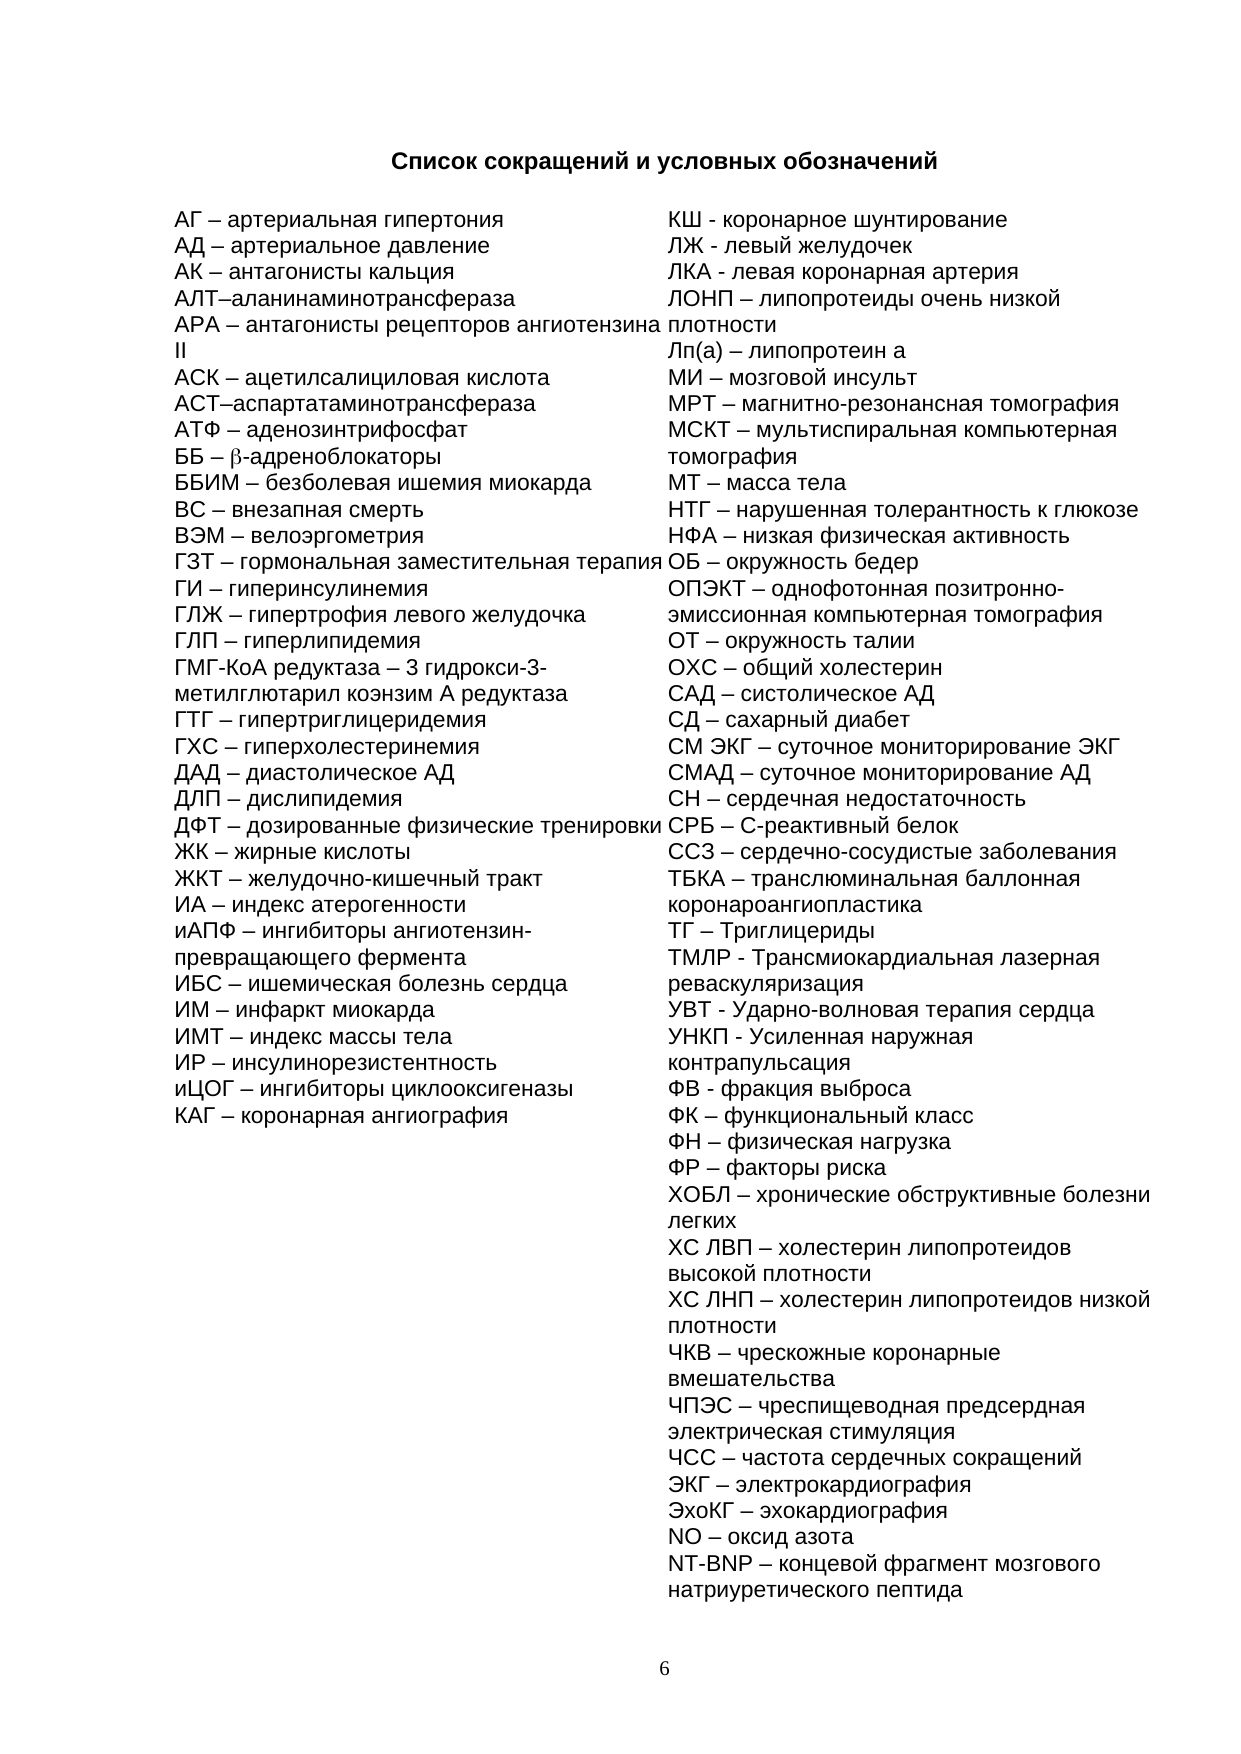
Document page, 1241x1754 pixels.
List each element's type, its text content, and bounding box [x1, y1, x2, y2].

table_header КШ - коронарное шунтирование ЛЖ - левый желудочек ЛКА - левая коронарная артерия ЛОНП – липопротеиды очень низкой плотности Лп(а) – липопротеин а МИ – мозговой инсульт МРТ – магнитно-резонансная томография МСКТ – мультиспиральная компьютерная томография МТ – масса тела НТГ – нарушенная толерантность к глюкозе НФА – низкая физическая активность ОБ – окружность бедер ОПЭКТ – однофотонная позитронно-эмиссионная компьютерная томография ОТ – окружность талии ОХС – общий холестерин САД – систолическое АД СД – сахарный диабет СМ ЭКГ – суточное мониторирование ЭКГ СМАД – суточное мониторирование АД СН – сердечная недостаточность СРБ – С-реактивный белок ССЗ – сердечно-сосудистые заболевания ТБКА – транслюминальная баллонная коронароангиопластика ТГ – Триглицериды ТМЛР - Трансмиокардиальная лазерная реваскуляризация УВТ - Ударно-волновая терапия сердца УНКП - Усиленная наружная контрапульсация ФВ - фракция выброса ФК – функциональный класс ФН – физическая нагрузка ФР – факторы риска ХОБЛ – хронические обструктивные болезни легких ХС ЛВП – холестерин липопротеидов высокой плотности ХС ЛНП – холестерин липопротеидов низкой плотности ЧКВ – чрескожные коронарные вмешательства ЧПЭС – чреспищеводная предсердная электрическая стимуляция ЧСС – частота сердечных сокращений ЭКГ – электрокардиография ЭхоКГ – эхокардиография NO – оксид азота NT-BNP – концевой фрагмент мозгового натриуретического пептида [666, 204, 1156, 1604]
text Список сокращений и условных обозначений [177, 147, 1152, 175]
table_header АГ – артериальная гипертония АД – артериальное давление АК – антагонисты кальция АЛТ–аланинаминотрансфераза АРА – антагонисты рецепторов ангиотензина II АСК – ацетилсалициловая кислота АСТ–аспартатаминотрансфераза АТФ – аденозинтрифосфат ББ – -адреноблокаторы ББИМ – безболевая ишемия миокарда ВС – внезапная смерть ВЭМ – велоэргометрия ГЗТ – гормональная заместительная терапия ГИ – гиперинсулинемия ГЛЖ – гипертрофия левого желудочка ГЛП – гиперлипидемия ГМГ-КоА редуктаза – 3 гидрокси-3-метилглютарил коэнзим А редуктаза ГТГ – гипертриглицеридемия ГХС – гиперхолестеринемия ДАД – диастолическое АД ДЛП – дислипидемия ДФТ – дозированные физические тренировки ЖК – жирные кислоты ЖКТ – желудочно-кишечный тракт ИА – индекс атерогенности иАПФ – ингибиторы ангиотензин-превращающего фермента ИБС – ишемическая болезнь сердца ИМ – инфаркт миокарда ИМТ – индекс массы тела ИР – инсулинорезистентность иЦОГ – ингибиторы циклооксигеназы КАГ – коронарная ангиография [173, 204, 666, 1604]
